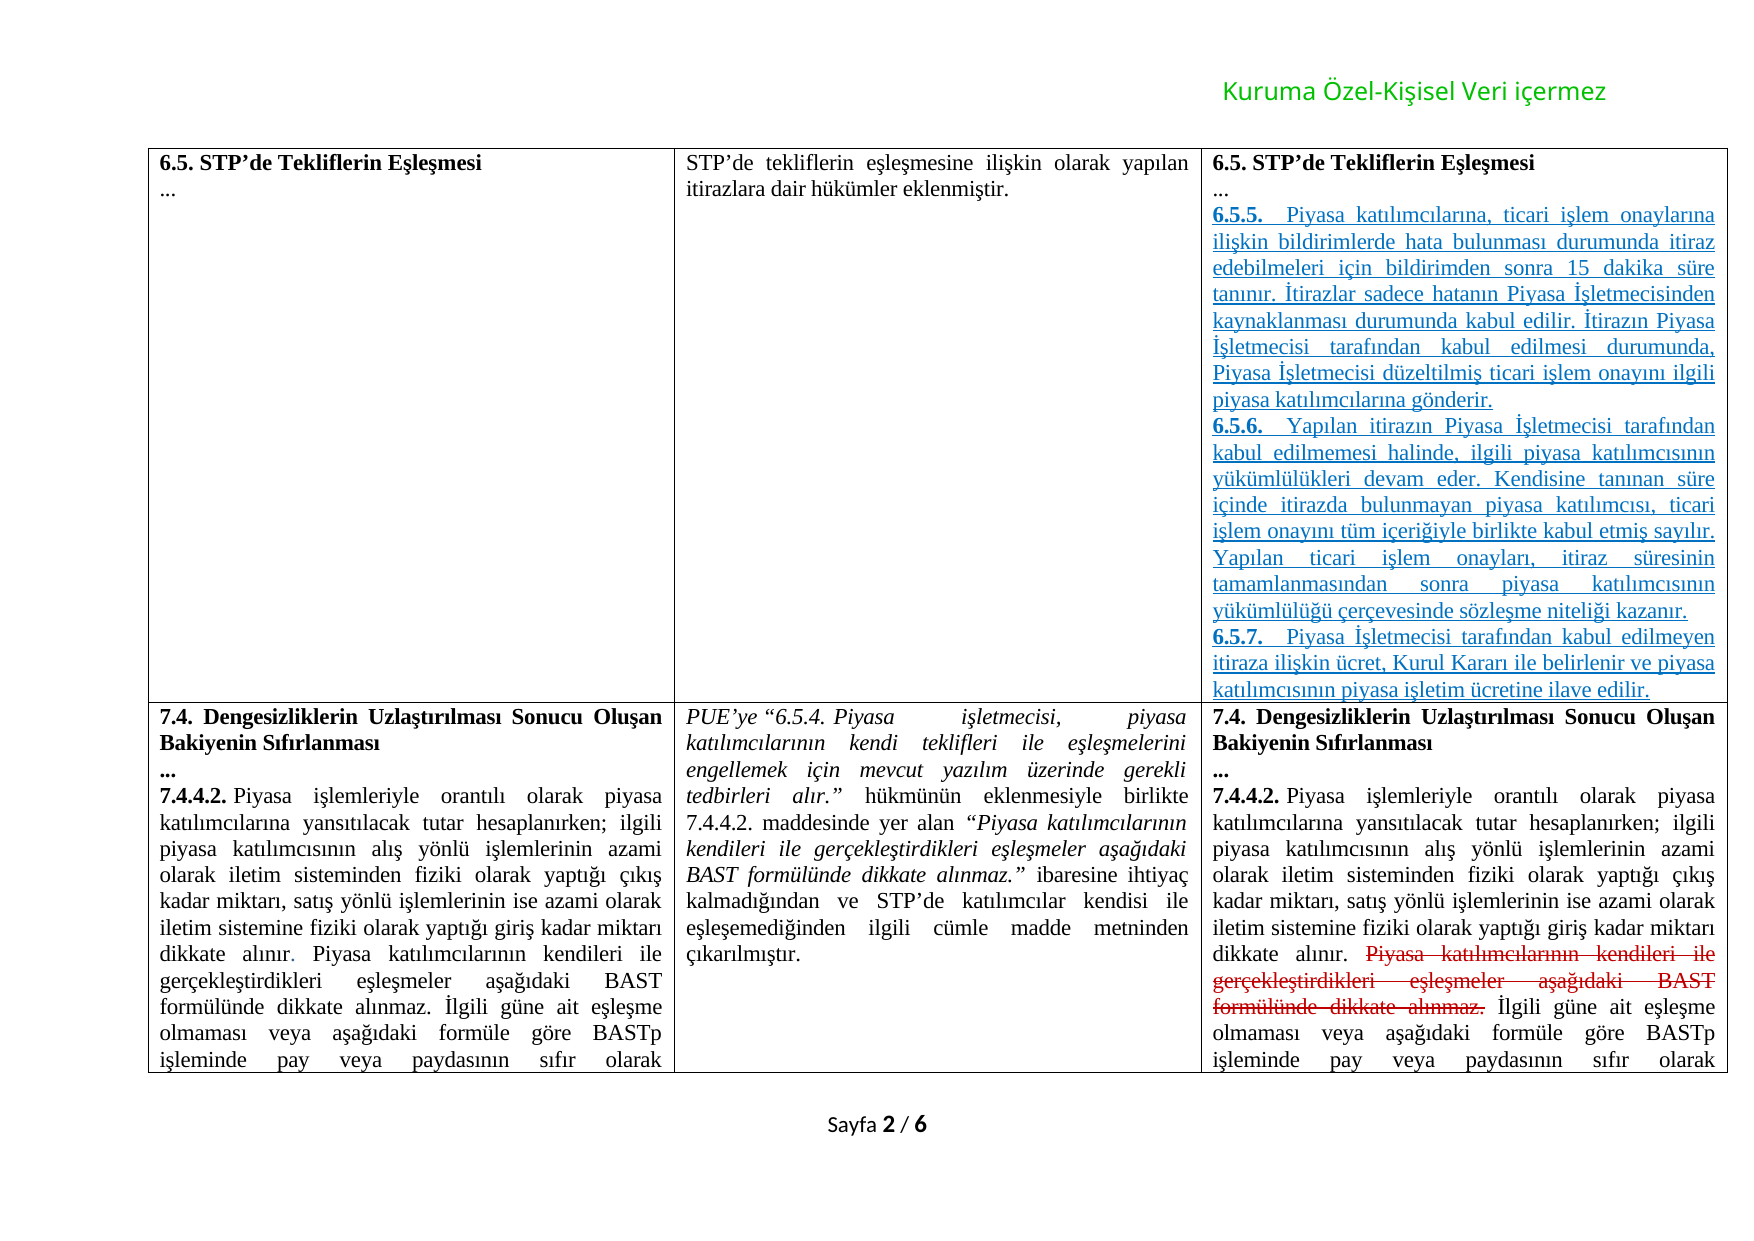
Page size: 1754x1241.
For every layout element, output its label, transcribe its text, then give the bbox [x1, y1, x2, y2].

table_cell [675, 703, 1201, 1072]
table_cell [149, 703, 674, 1072]
table_cell 6.5. STP’de Tekliflerin Eşleşmesi ... 6.5.5. Piyasa katılımcılarına, ticari işlem onaylarına ilişkin bildirimlerde hata bulunması durumunda itiraz edebilmeleri için bildirimden sonra 15 dakika süre tanınır. İtirazlar sadece hatanın Piyasa İşletmecisinden kaynaklanması durumunda kabul edilir. İtirazın Piyasa İşletmecisi tarafından kabul edilmesi durumunda, Piyasa İşletmecisi düzeltilmiş ticari işlem onayını ilgili piyasa katılımcılarına gönderir. 6.5.6. Yapılan itirazın Piyasa İşletmecisi tarafından kabul edilmemesi halinde, ilgili piyasa katılımcısının yükümlülükleri devam eder. Kendisine tanınan süre içinde itirazda bulunmayan piyasa katılımcısı, ticari işlem onayını tüm içeriğiyle birlikte kabul etmiş sayılır. Yapılan ticari işlem onayları, itiraz süresinin tamamlanmasından sonra piyasa katılımcısının yükümlülüğü çerçevesinde sözleşme niteliği kazanır. 6.5.7. Piyasa İşletmecisi tarafından kabul edilmeyen itiraza ilişkin ücret, Kurul Kararı ile belirlenir ve piyasa katılımcısının piyasa işletim ücretine ilave edilir. [1202, 149, 1727, 702]
table_cell STP’de tekliflerin eşleşmesine ilişkin olarak yapılan itirazlara dair hükümler eklenmiştir. [675, 149, 1201, 702]
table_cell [1202, 703, 1727, 1072]
table_cell 6.5. STP’de Tekliflerin Eşleşmesi ... [149, 149, 674, 702]
